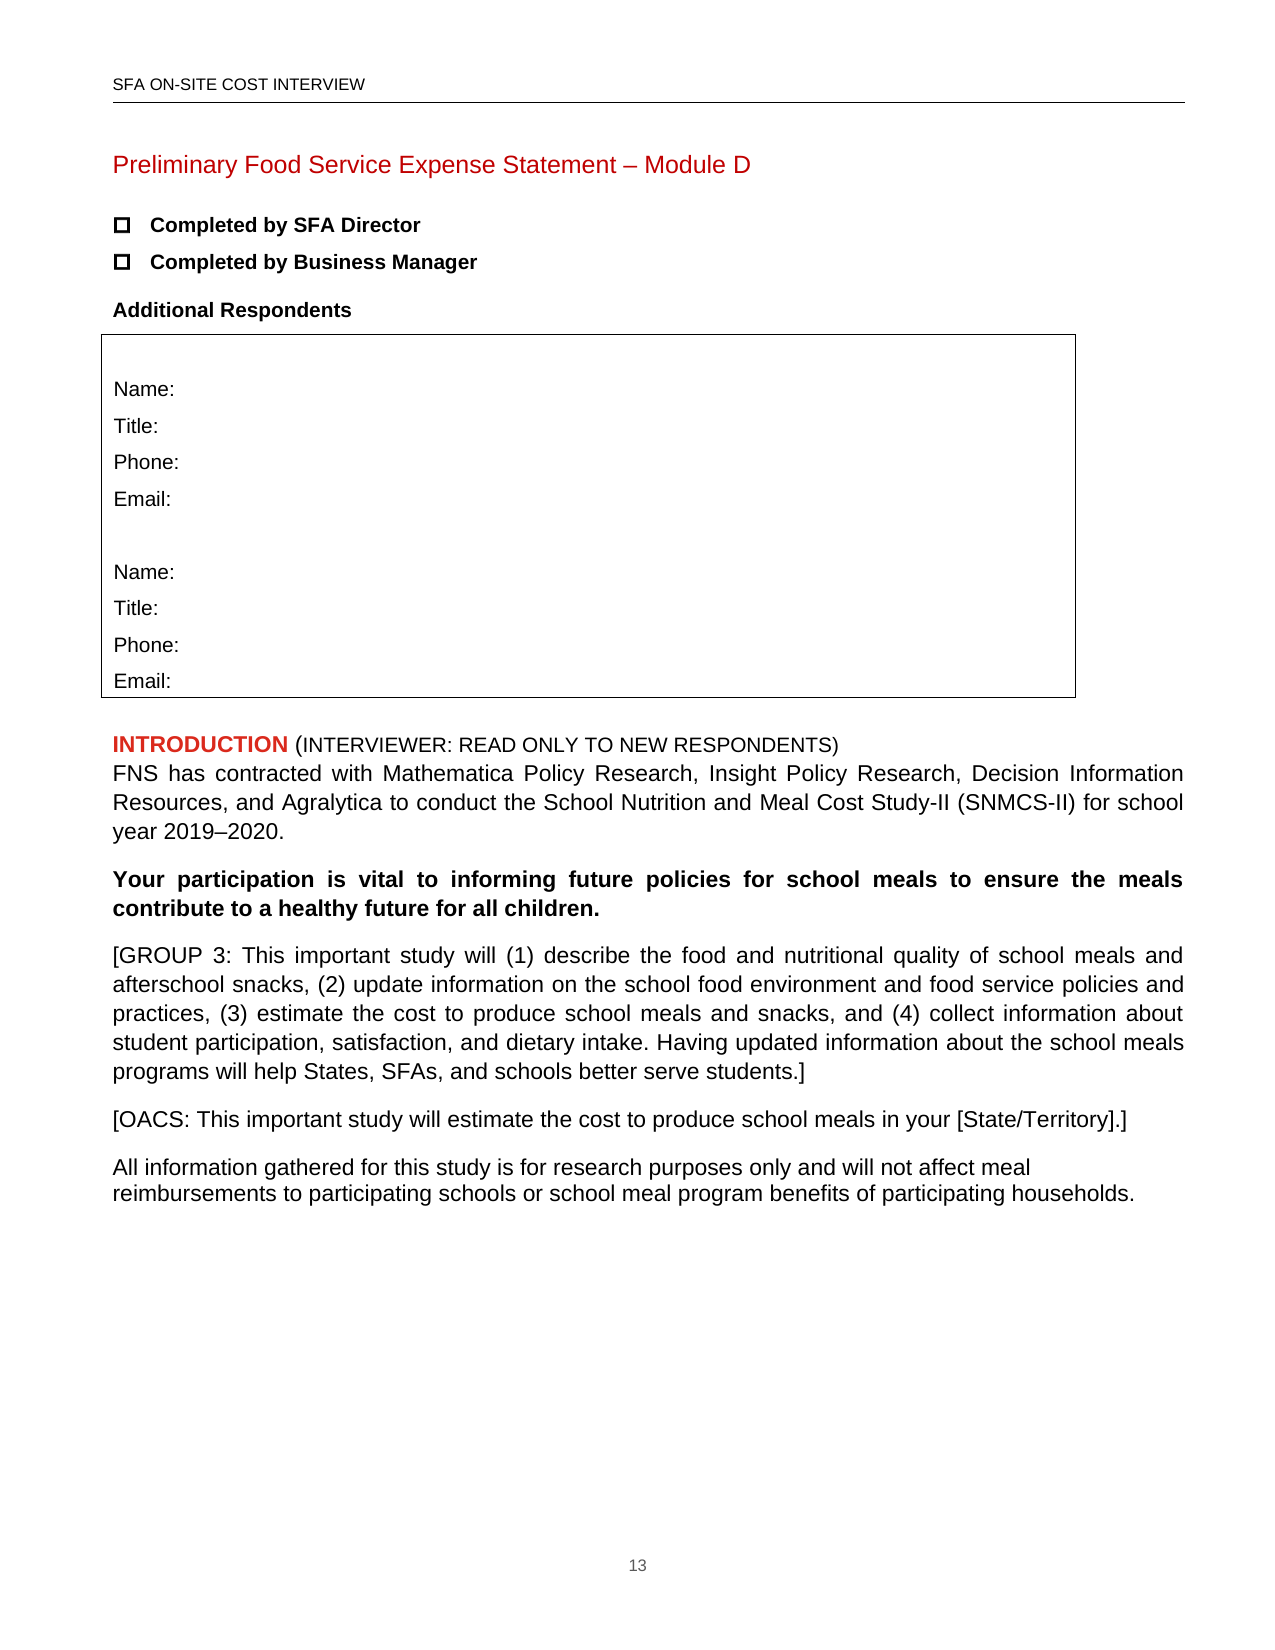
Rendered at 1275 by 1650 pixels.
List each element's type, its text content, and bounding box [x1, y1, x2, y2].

text FNS has contracted with Mathematica Policy Research, Insight Policy Research, Decision Information Resources, and Agralytica to conduct the School Nutrition and Meal Cost Study-II (SNMCS-II) for school year 2019–2020. [112, 760, 1185, 844]
text INTRODUCTION (INTERVIEWER: READ ONLY TO NEW RESPONDENTS) [112, 731, 1185, 757]
text [GROUP 3: This important study will (1) describe the food and nutritional quality of school meals and afterschool snacks, (2) update information on the school food environment and food service policies and practices, (3) estimate the cost to produce school meals and snacks, and (4) collect information about student participation, satisfaction, and dietary intake. Having updated information about the school meals programs will help States, SFAs, and schools better serve students.] [112, 942, 1185, 1084]
text Additional Respondents [112, 298, 1185, 322]
text [OACS: This important study will estimate the cost to produce school meals in your [State/Territory].] [112, 1106, 1185, 1132]
text Your participation is vital to informing future policies for school meals to ensure the meals contribute to a healthy future for all children. [112, 866, 1185, 921]
list Completed by Business Manager [112, 250, 1185, 274]
text All information gathered for this study is for research purposes only and will not affect meal reimbursements to participating schools or school meal program benefits of participating households. [112, 1153, 1185, 1206]
list Completed by SFA Director [112, 213, 1185, 237]
text Preliminary Food Service Expense Statement – Module D [112, 150, 1185, 179]
table_header Name: Title: Phone: Email: Name: Title: Phone: Email: [102, 335, 1075, 697]
